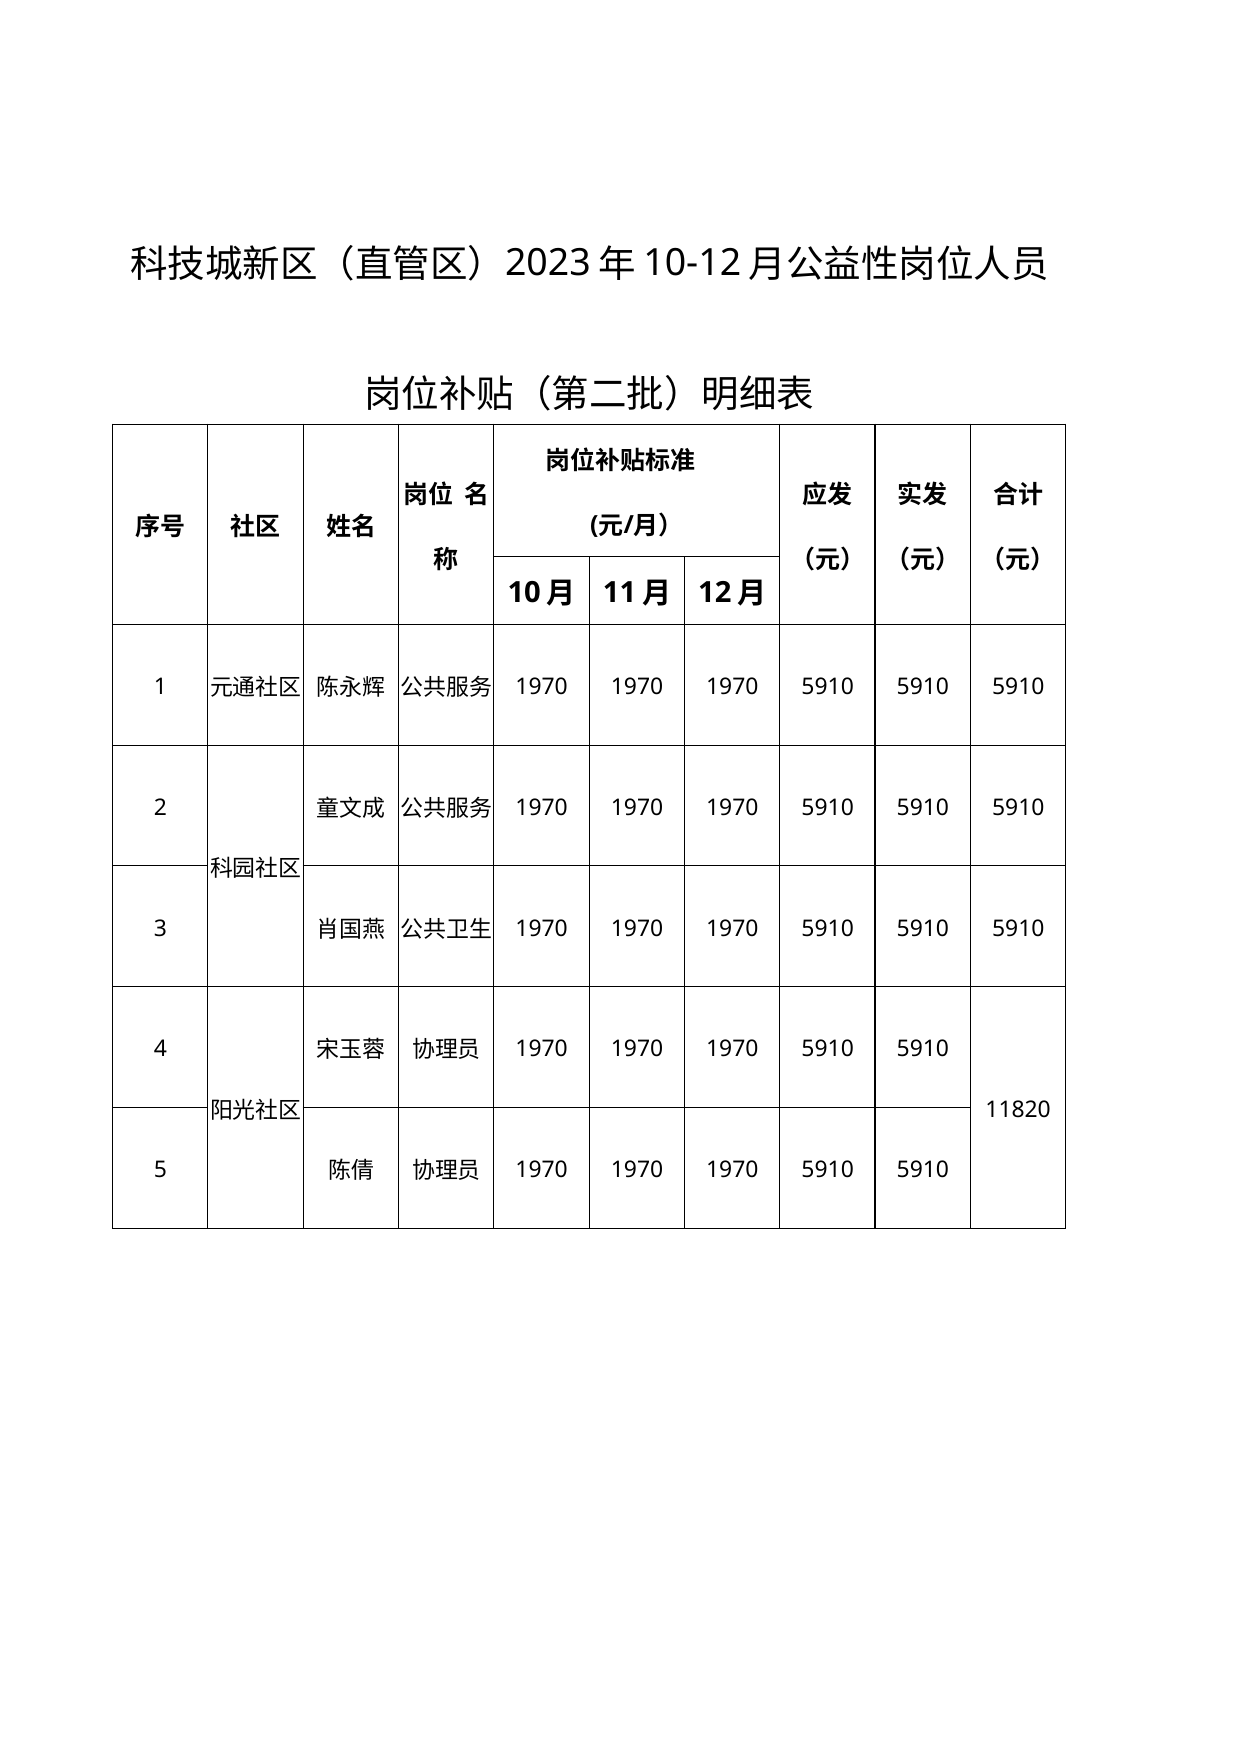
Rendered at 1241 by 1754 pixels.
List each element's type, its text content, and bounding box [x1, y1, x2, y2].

table_cell 协理员 [399, 987, 493, 1107]
table_cell 姓名 [304, 425, 398, 624]
table_cell 社区 [208, 425, 303, 624]
table_cell 5910 [876, 625, 970, 744]
table_cell 1 [113, 625, 207, 744]
table_cell 5910 [876, 987, 970, 1107]
table_cell 3 [113, 866, 207, 986]
table_cell 童文成 [304, 746, 398, 865]
table_cell 合计（元） [971, 425, 1065, 624]
table_cell 实发（元） [876, 425, 970, 624]
table_cell 1970 [590, 866, 684, 986]
table_cell 1970 [590, 987, 684, 1107]
table_header 科技城新区（直管区）2023年10-12月公益性岗位人员 岗位补贴（第二批）明细表 [113, 227, 1066, 423]
table_cell 协理员 [399, 1108, 493, 1228]
table_cell 1970 [685, 625, 779, 744]
table_cell 5910 [876, 746, 970, 865]
table_cell 4 [113, 987, 207, 1107]
table_cell 5910 [780, 987, 874, 1107]
table_cell 5910 [971, 625, 1065, 744]
table_cell 11月 [590, 557, 684, 624]
table_cell 1970 [685, 987, 779, 1107]
table_cell 1970 [494, 625, 589, 744]
table_cell 1970 [494, 866, 589, 986]
table_cell 10月 [494, 557, 589, 624]
table_cell 5910 [780, 866, 874, 986]
table_cell 岗位 名称 [399, 425, 493, 624]
table_cell 公共卫生 [399, 866, 493, 986]
table_cell 5910 [780, 625, 874, 744]
table_cell 5910 [780, 746, 874, 865]
table_cell 1970 [494, 987, 589, 1107]
table_cell 科园社区 [208, 746, 303, 986]
table_cell 12月 [685, 557, 779, 624]
table_cell 阳光社区 [208, 987, 303, 1228]
table_cell 岗位补贴标准 (元/月） [494, 425, 779, 556]
table_cell 肖国燕 [304, 866, 398, 986]
table_cell 序号 [113, 425, 207, 624]
table_cell 5910 [876, 866, 970, 986]
table_cell 1970 [590, 625, 684, 744]
table_cell 公共服务 [399, 625, 493, 744]
table_cell 1970 [685, 1108, 779, 1228]
table_cell 陈永辉 [304, 625, 398, 744]
table_cell 1970 [494, 746, 589, 865]
table_cell 5910 [971, 866, 1065, 986]
table_cell 1970 [494, 1108, 589, 1228]
table_cell 应发（元） [780, 425, 874, 624]
table_cell 2 [113, 746, 207, 865]
table_cell 5910 [876, 1108, 970, 1228]
table_cell 1970 [590, 746, 684, 865]
table_cell 1970 [685, 746, 779, 865]
table_cell 1970 [685, 866, 779, 986]
table_cell 公共服务 [399, 746, 493, 865]
table_cell 5910 [780, 1108, 874, 1228]
table_cell 11820 [971, 987, 1065, 1228]
table_cell 5 [113, 1108, 207, 1228]
table_cell 宋玉蓉 [304, 987, 398, 1107]
table_cell 5910 [971, 746, 1065, 865]
table_cell 元通社区 [208, 625, 303, 744]
table_cell 陈倩 [304, 1108, 398, 1228]
table_cell 1970 [590, 1108, 684, 1228]
